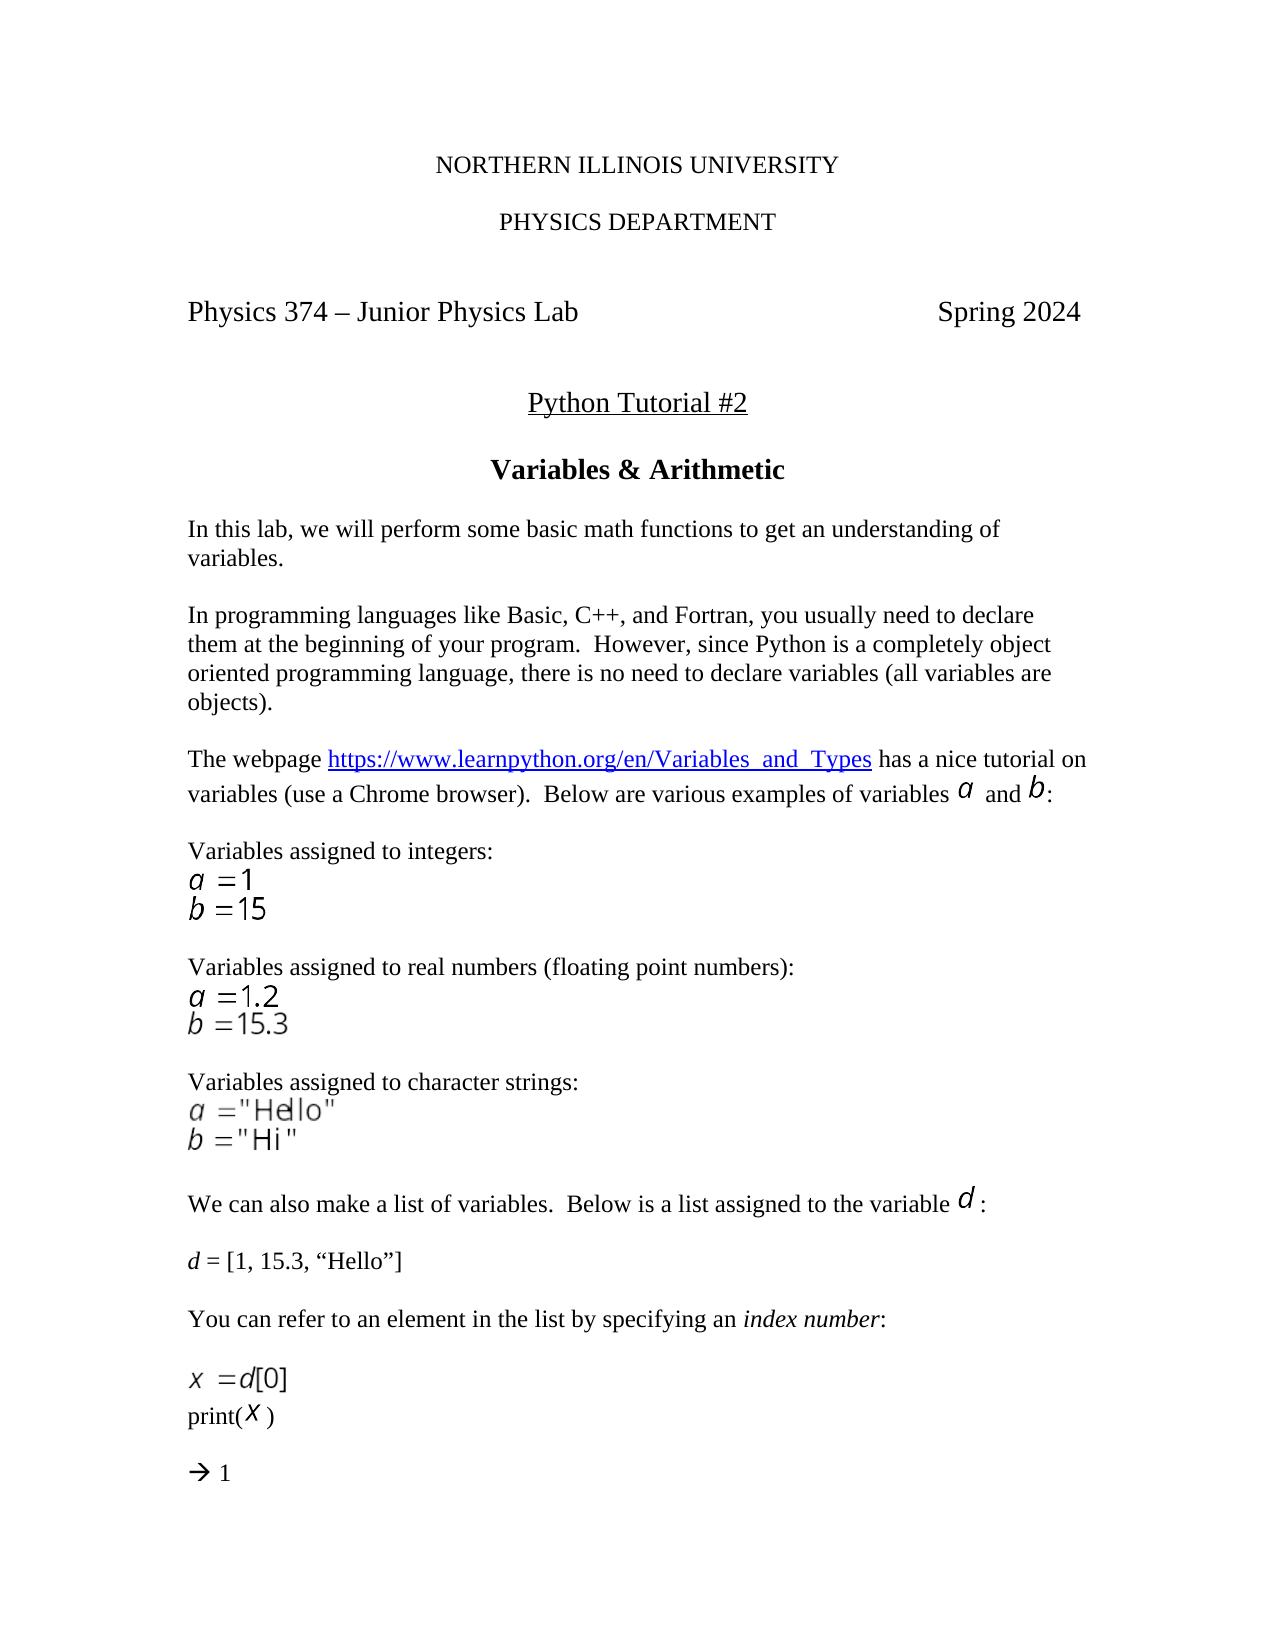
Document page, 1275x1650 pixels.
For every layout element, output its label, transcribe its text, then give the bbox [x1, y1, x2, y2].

text In this lab, we will perform some basic math functions to get an understanding of variables. [187, 514, 1087, 572]
text 1 [187, 1458, 1087, 1487]
text Physics 374 – Junior Physics Lab Spring 2024 [187, 294, 1087, 327]
text d = [1, 15.3, “Hello”] [187, 1246, 1087, 1275]
text Variables & Arithmetic [187, 452, 1087, 485]
text Variables assigned to integers: [187, 836, 1087, 865]
text In programming languages like Basic, C++, and Fortran, you usually need to declare them at the beginning of your program. However, since Python is a completely object oriented programming language, there is no need to declare variables (all variables are objects). [187, 600, 1087, 715]
text Variables assigned to real numbers (floating point numbers): [187, 952, 1087, 981]
text PHYSICS DEPARTMENT [187, 207, 1087, 236]
text NORTHERN ILLINOIS UNIVERSITY [187, 150, 1087, 179]
text Python Tutorial #2 [187, 385, 1087, 418]
text print() [187, 1401, 1087, 1429]
text We can also make a list of variables. Below is a list assigned to the variable : [187, 1183, 1087, 1217]
text The webpage https://www.learnpython.org/en/Variables_and_Types has a nice tutorial on variables (use a Chrome browser). Below are various examples of variables and : [187, 744, 1087, 807]
text Variables assigned to character strings: [187, 1067, 1087, 1096]
text You can refer to an element in the list by specifying an index number: [187, 1304, 1087, 1332]
